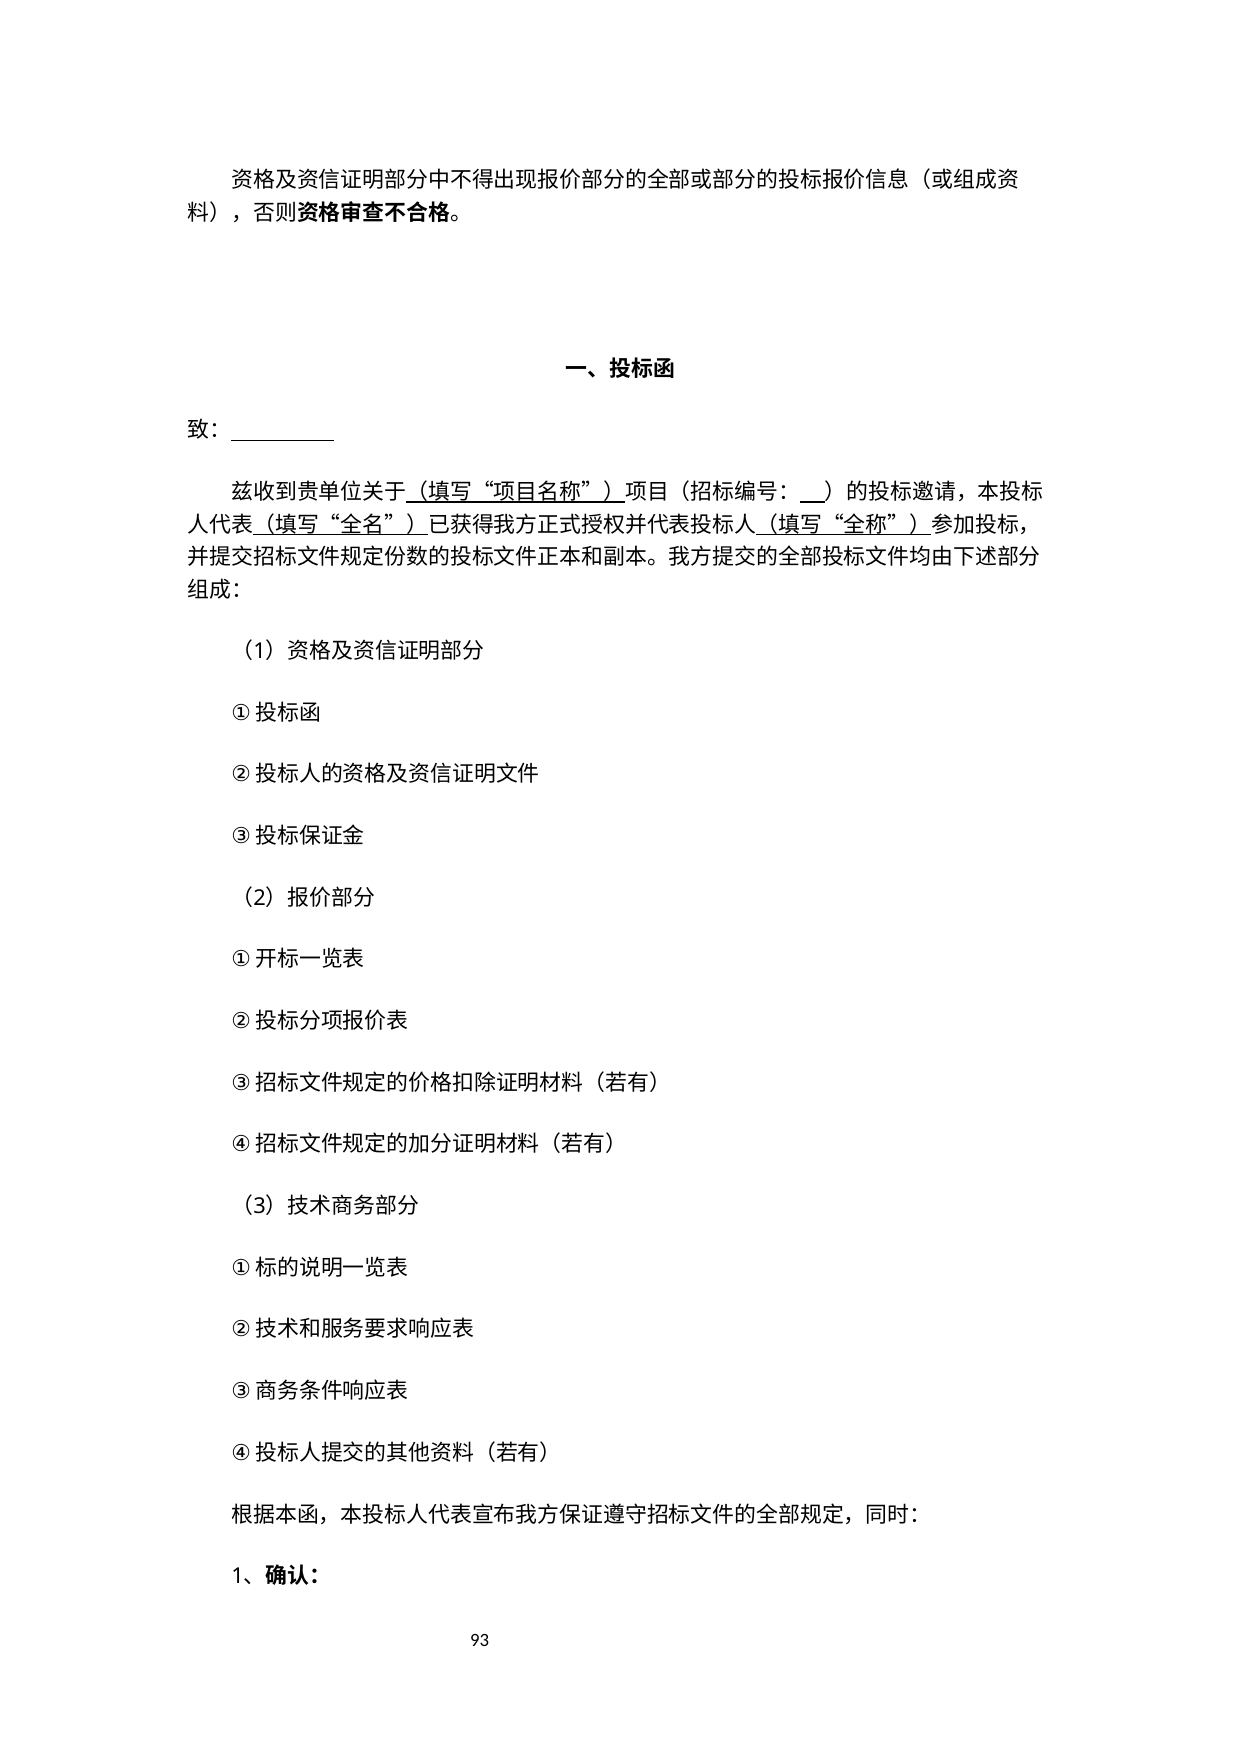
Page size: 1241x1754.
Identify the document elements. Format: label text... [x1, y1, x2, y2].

text ②投标人的资格及资信证明文件 [187, 756, 1053, 789]
text ①标的说明一览表 [187, 1249, 1053, 1282]
text ②技术和服务要求响应表 [187, 1311, 1053, 1344]
text 1、确认： [187, 1558, 1053, 1590]
text 根据本函，本投标人代表宣布我方保证遵守招标文件的全部规定，同时： [187, 1496, 1053, 1529]
text （3）技术商务部分 [187, 1188, 1053, 1220]
text 兹收到贵单位关于（填写“项目名称”）项目（招标编号： ）的投标邀请，本投标人代表（填写“全名”）已获得我方正式授权并代表投标人（填写“全称”）参加投标，并提交招标文件规定份数的投标文件正本和副本。我方提交的全部投标文件均由下述部分组成： [187, 474, 1053, 604]
text 一、投标函 [187, 318, 1053, 383]
text 资格及资信证明部分中不得出现报价部分的全部或部分的投标报价信息（或组成资料），否则资格审查不合格。 [187, 162, 1053, 227]
text ①投标函 [187, 694, 1053, 727]
text ①开标一览表 [187, 941, 1053, 974]
text （1）资格及资信证明部分 [187, 633, 1053, 665]
text ②投标分项报价表 [187, 1003, 1053, 1035]
text ③招标文件规定的价格扣除证明材料（若有） [187, 1064, 1053, 1097]
text 致： [187, 412, 1053, 444]
text ③投标保证金 [187, 818, 1053, 850]
text （2）报价部分 [187, 879, 1053, 912]
text ④招标文件规定的加分证明材料（若有） [187, 1126, 1053, 1159]
text ④投标人提交的其他资料（若有） [187, 1434, 1053, 1467]
text ③商务条件响应表 [187, 1373, 1053, 1405]
